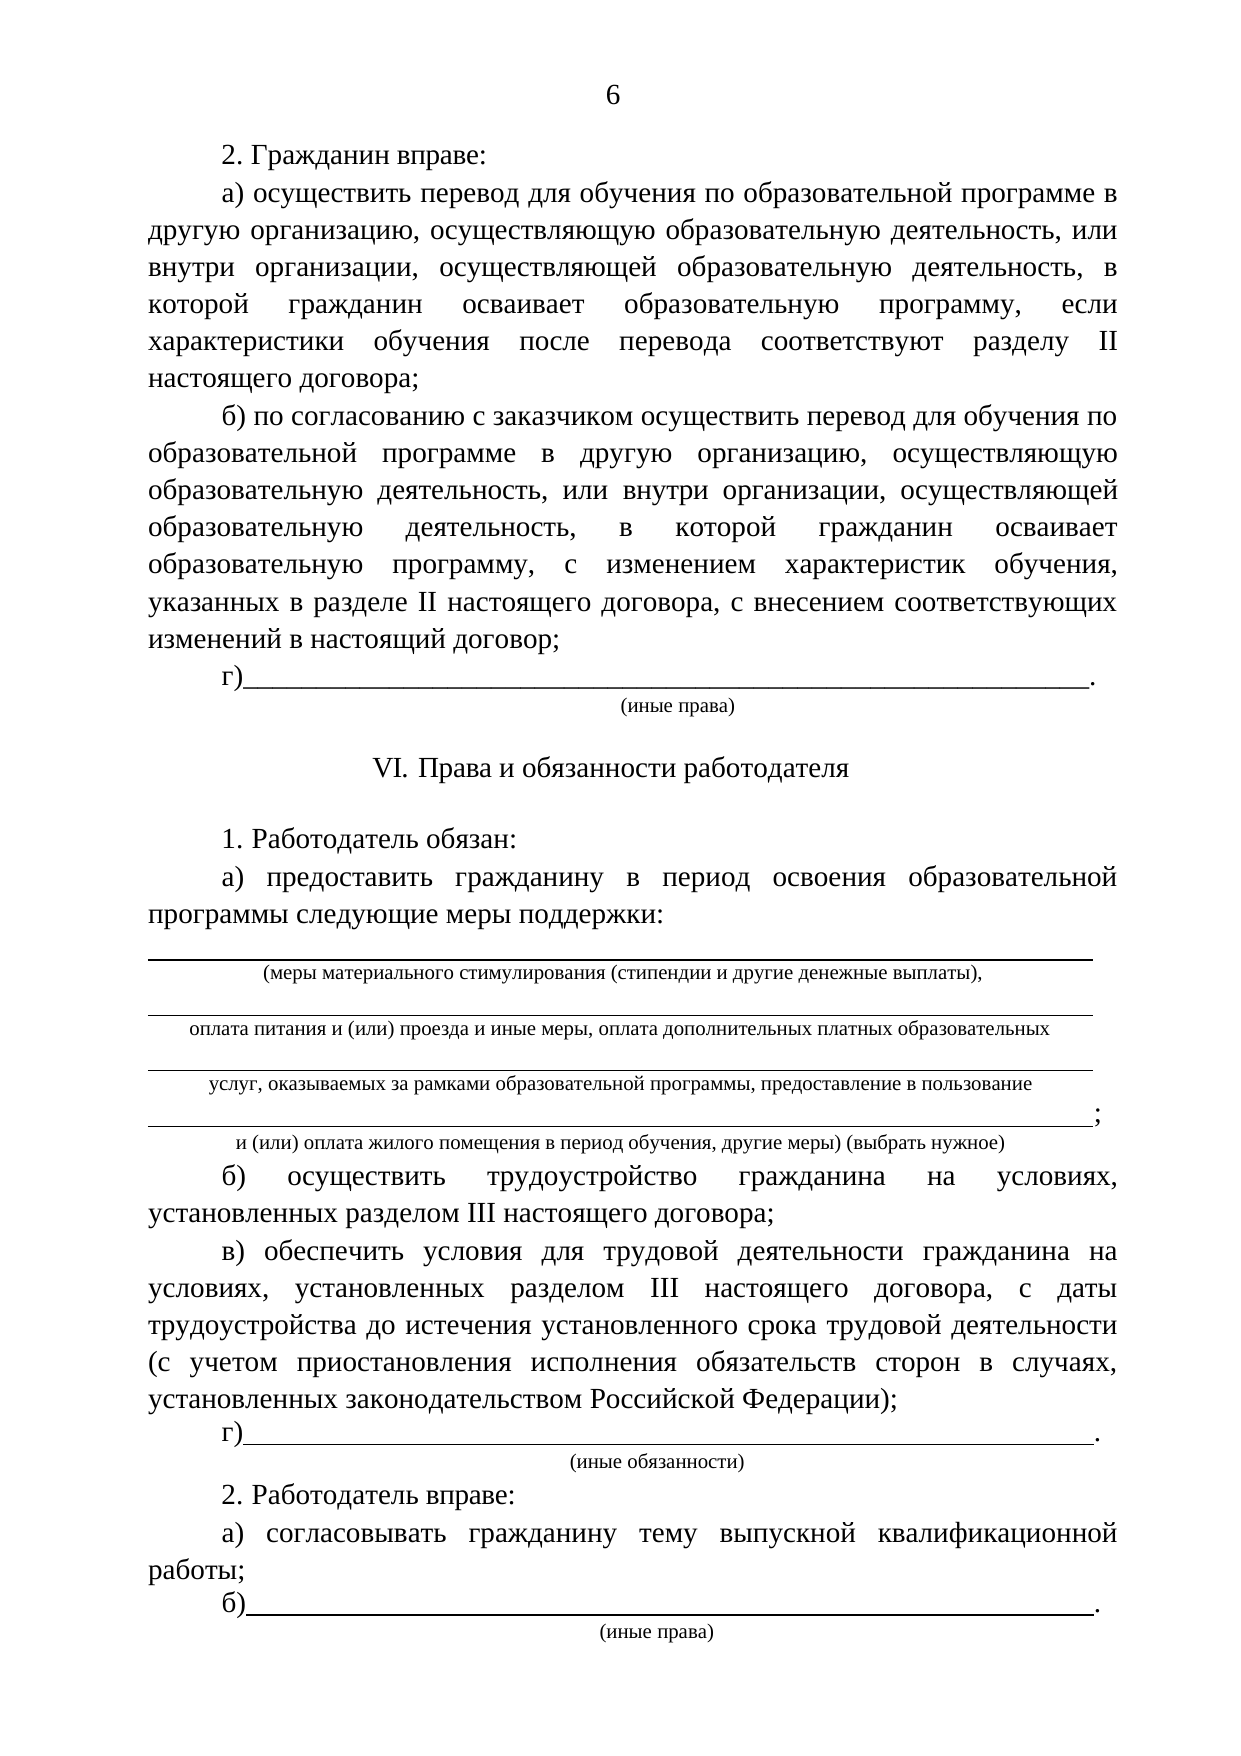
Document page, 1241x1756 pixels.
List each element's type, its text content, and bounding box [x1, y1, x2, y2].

text (иные обязанности) [188, 1449, 1126, 1473]
text а) осуществить перевод для обучения по образовательной программе в другую организацию, осуществляющую образовательную деятельность, или внутри организации, осуществляющей образовательную деятельность, в которой гражданин осваивает образовательную программу, если характеристики обучения после перевода соответствуют разделу II настоящего договора; [148, 175, 1118, 394]
text (меры материального стимулирования (стипендии и другие денежные выплаты), [120, 955, 1126, 984]
text а) согласовывать гражданину тему выпускной квалификационной работы; [148, 1515, 1118, 1586]
text (иные права) [187, 1619, 1126, 1643]
list Работодатель обязан: [221, 821, 1126, 855]
list Гражданин вправе: [221, 137, 1126, 171]
list г)__________________________________________________________. [148, 658, 1126, 692]
text г) . [221, 1419, 1126, 1448]
text (иные права) [229, 693, 1126, 717]
list Работодатель вправе: [221, 1477, 1126, 1511]
text а) предоставить гражданину в период освоения образовательной программы следующие меры поддержки: [148, 859, 1118, 930]
text ; [114, 1095, 1102, 1129]
text в) обеспечить условия для трудовой деятельности гражданина на условиях, установленных разделом III настоящего договора, с даты трудоустройства до истечения установленного срока трудовой деятельности (с учетом приостановления исполнения обязательств сторон в случаях, установленных законодательством Российской Федерации); [148, 1233, 1118, 1415]
text услуг, оказываемых за рамками образовательной программы, предоставление в пользование [115, 1066, 1126, 1095]
text б) . [221, 1589, 1126, 1618]
text оплата питания и (или) проезда и иные меры, оплата дополнительных платных образовательных [189, 1010, 1126, 1040]
text б) по согласованию с заказчиком осуществить перевод для обучения по образовательной программе в другую организацию, осуществляющую образовательную деятельность, или внутри организации, осуществляющей образовательную деятельность, в которой гражданин осваивает образовательную программу, с изменением характеристик обучения, указанных в разделе II настоящего договора, с внесением соответствующих изменений в настоящий договор; [148, 398, 1118, 654]
list Права и обязанности работодателя [372, 750, 1126, 784]
text б) осуществить трудоустройство гражданина на условиях, установленных разделом III настоящего договора; [148, 1158, 1118, 1229]
text и (или) оплата жилого помещения в период обучения, другие меры) (выбрать нужное) [115, 1130, 1126, 1154]
